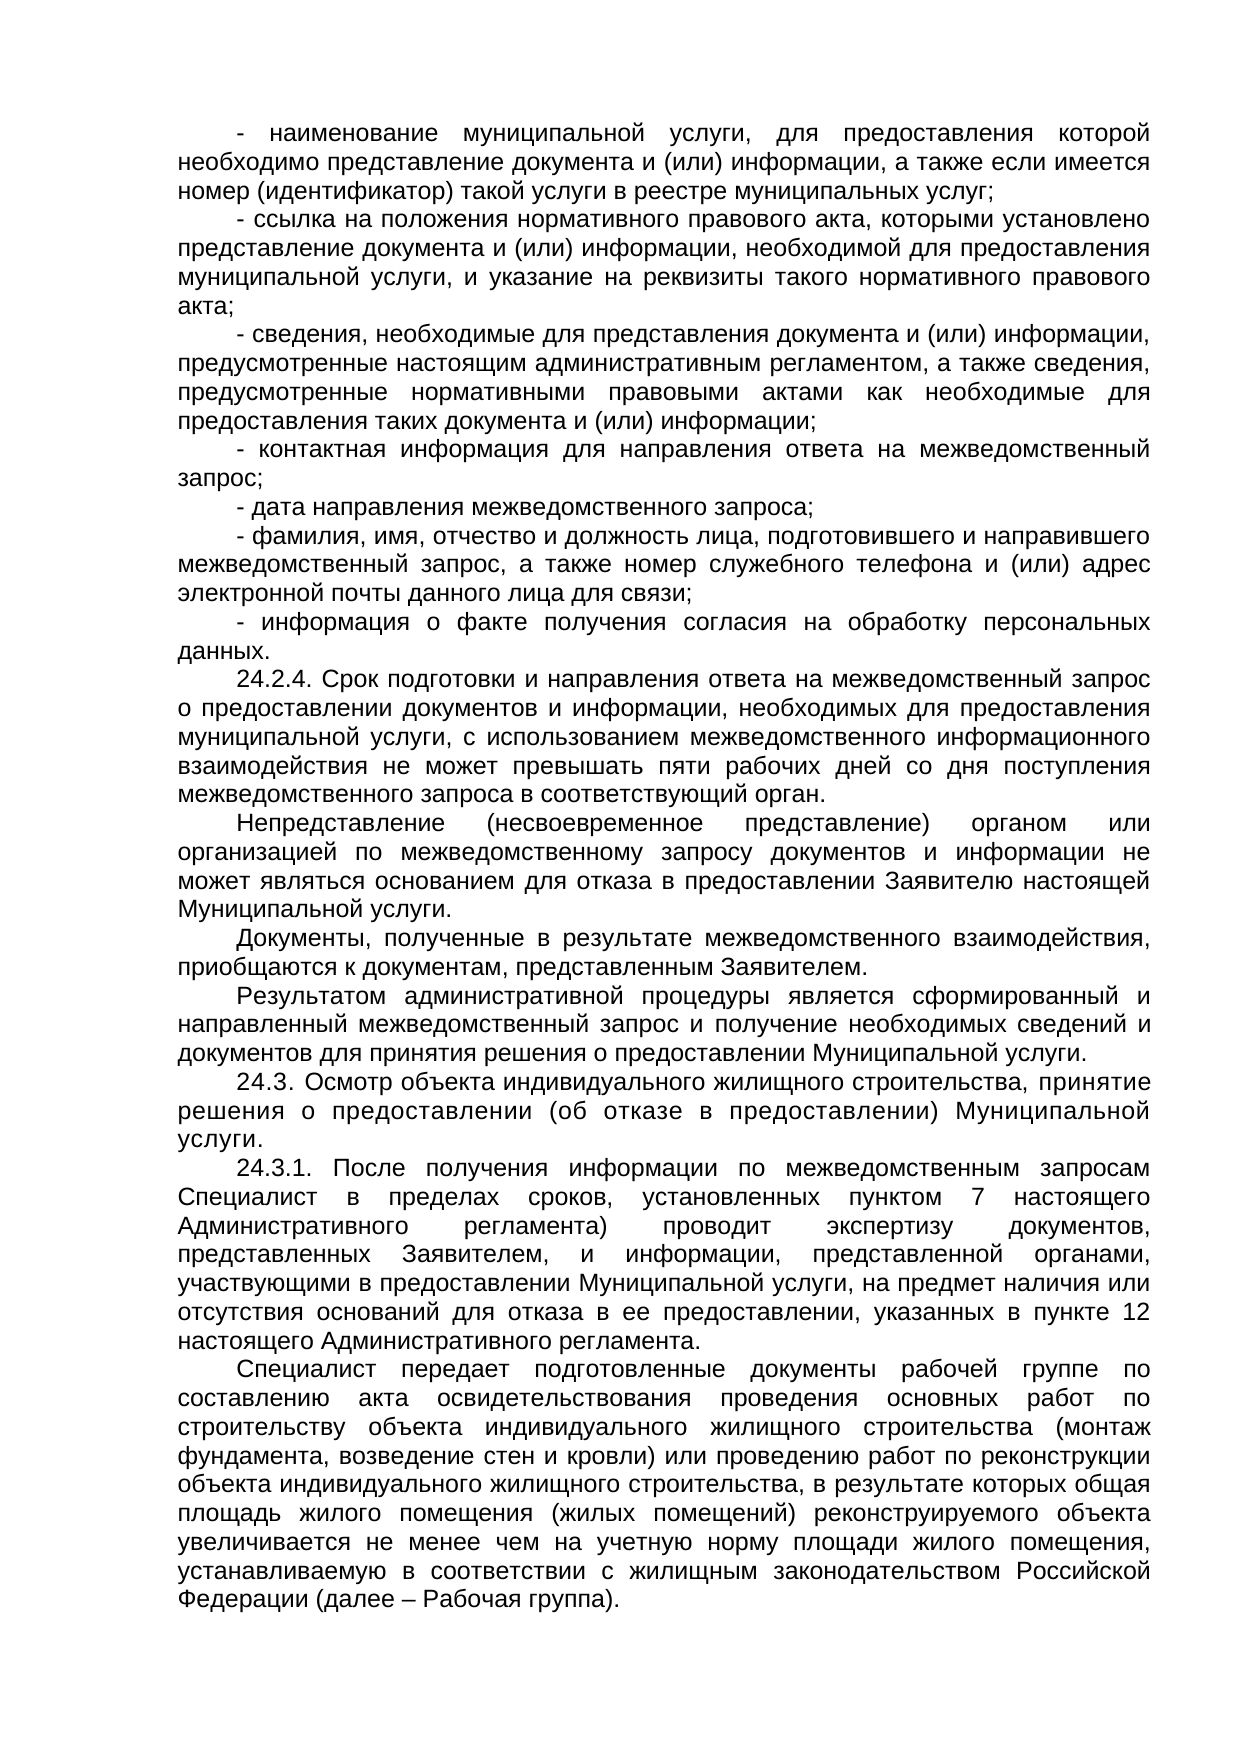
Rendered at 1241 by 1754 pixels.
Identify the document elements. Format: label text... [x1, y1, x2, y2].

text Результатом административной процедуры является сформированный и направленный межведомственный запрос и получение необходимых сведений и документов для принятия решения о предоставлении Муниципальной услуги. [177, 981, 1152, 1067]
text 24.3.1. После получения информации по межведомственным запросам Специалист в пределах сроков, установленных пунктом 7 настоящего Административного регламента) проводит экспертизу документов, представленных Заявителем, и информации, представленной органами, участвующими в предоставлении Муниципальной услуги, на предмет наличия или отсутствия оснований для отказа в ее предоставлении, указанных в пункте 12 настоящего Административного регламента. [177, 1153, 1152, 1354]
text 24.2.4. Срок подготовки и направления ответа на межведомственный запрос о предоставлении документов и информации, необходимых для предоставления муниципальной услуги, с использованием межведомственного информационного взаимодействия не может превышать пяти рабочих дней со дня поступления межведомственного запроса в соответствующий орган. [177, 664, 1152, 808]
text - информация о факте получения согласия на обработку персональных данных. [177, 607, 1152, 664]
text - дата направления межведомственного запроса; [177, 492, 1152, 521]
text - сведения, необходимые для представления документа и (или) информации, предусмотренные настоящим административным регламентом, а также сведения, предусмотренные нормативными правовыми актами как необходимые для предоставления таких документа и (или) информации; [177, 319, 1152, 434]
text - ссылка на положения нормативного правового акта, которыми установлено представление документа и (или) информации, необходимой для предоставления муниципальной услуги, и указание на реквизиты такого нормативного правового акта; [177, 204, 1152, 319]
text - фамилия, имя, отчество и должность лица, подготовившего и направившего межведомственный запрос, а также номер служебного телефона и (или) адрес электронной почты данного лица для связи; [177, 521, 1152, 607]
text Непредставление (несвоевременное представление) органом или организацией по межведомственному запросу документов и информации не может являться основанием для отказа в предоставлении Заявителю настоящей Муниципальной услуги. [177, 808, 1152, 923]
text - контактная информация для направления ответа на межведомственный запрос; [177, 434, 1152, 492]
text 24.3. Осмотр объекта индивидуального жилищного строительства, принятие решения о предоставлении (об отказе в предоставлении) Муниципальной услуги. [177, 1067, 1152, 1153]
text Документы, полученные в результате межведомственного взаимодействия, приобщаются к документам, представленным Заявителем. [177, 923, 1152, 981]
text - наименование муниципальной услуги, для предоставления которой необходимо представление документа и (или) информации, а также если имеется номер (идентификатор) такой услуги в реестре муниципальных услуг; [177, 118, 1152, 204]
text Специалист передает подготовленные документы рабочей группе по составлению акта освидетельствования проведения основных работ по строительству объекта индивидуального жилищного строительства (монтаж фундамента, возведение стен и кровли) или проведению работ по реконструкции объекта индивидуального жилищного строительства, в результате которых общая площадь жилого помещения (жилых помещений) реконструируемого объекта увеличивается не менее чем на учетную норму площади жилого помещения, устанавливаемую в соответствии с жилищным законодательством Российской Федерации (далее – Рабочая группа). [177, 1354, 1152, 1613]
